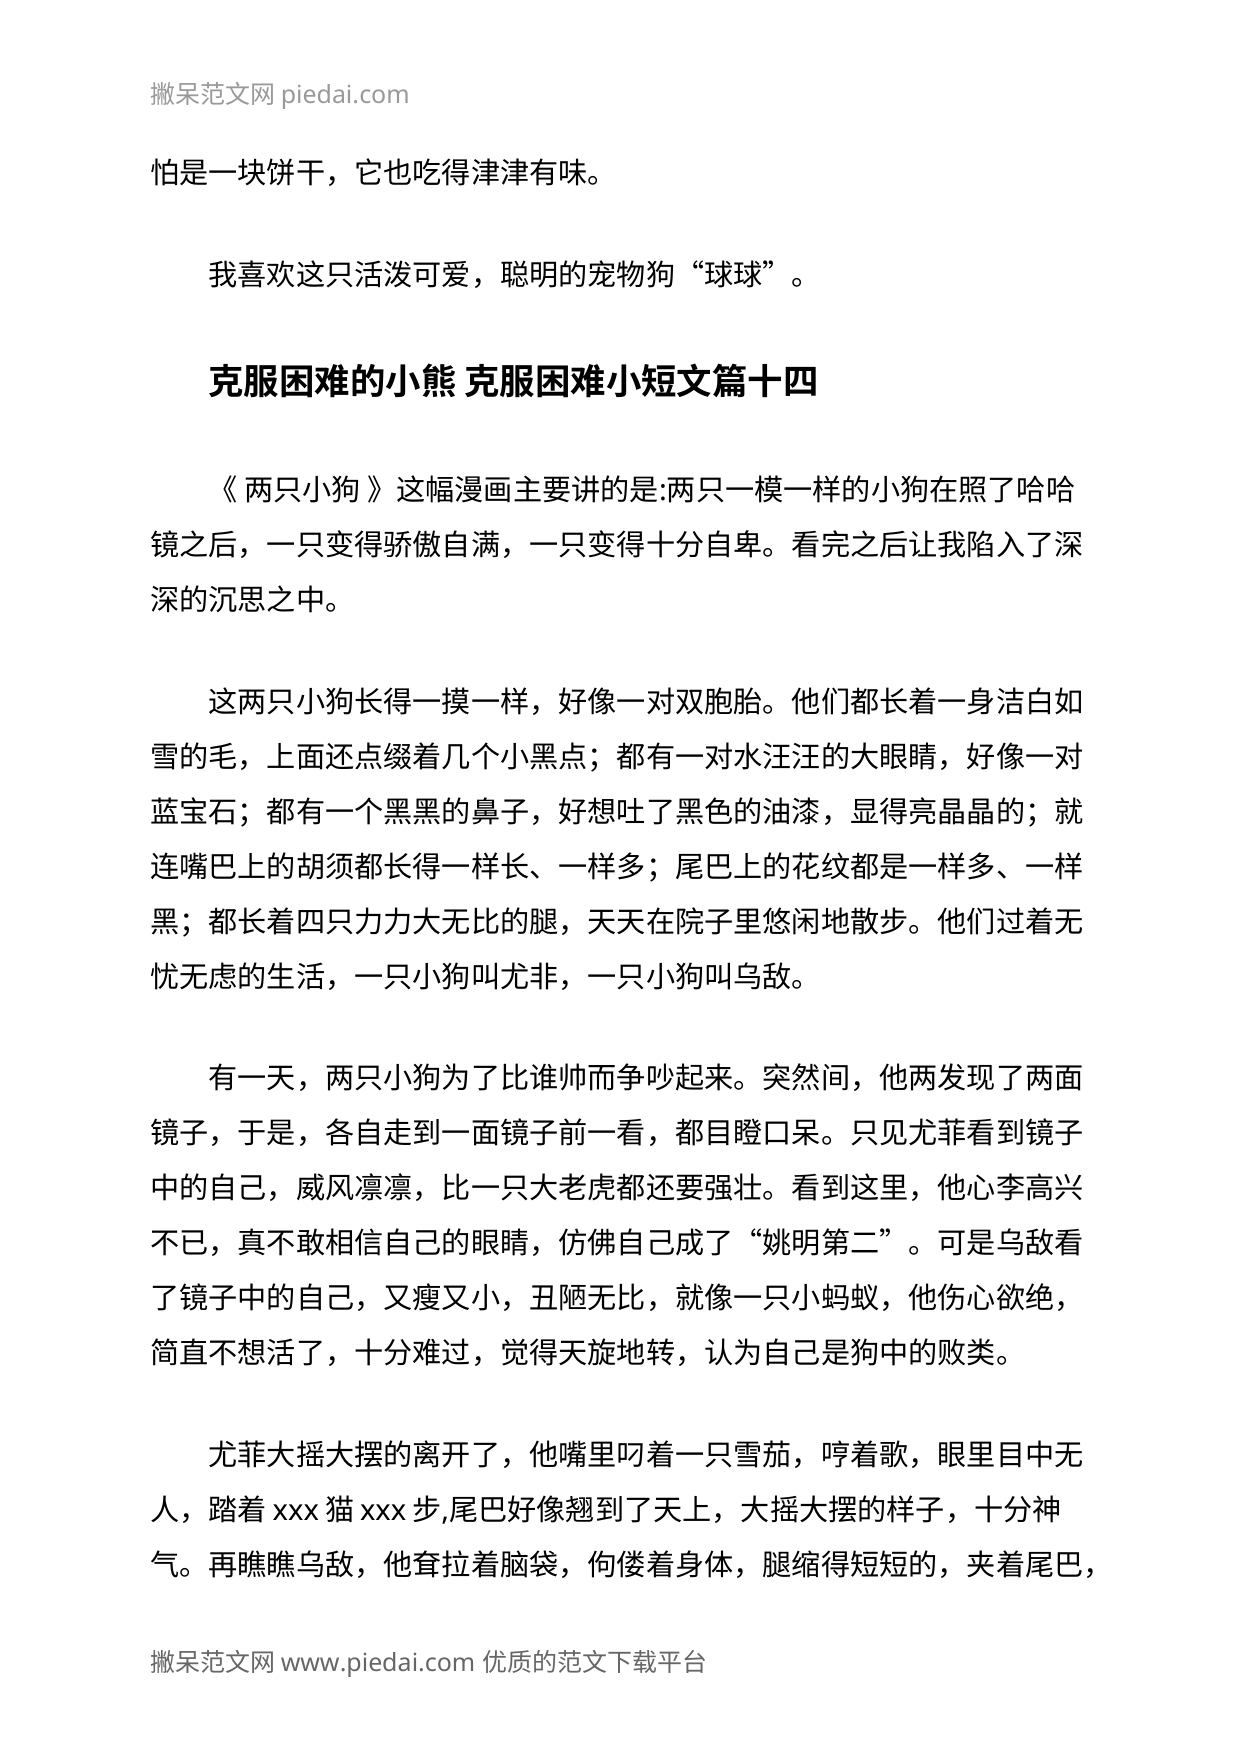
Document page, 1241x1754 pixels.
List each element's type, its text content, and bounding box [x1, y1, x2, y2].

text 这两只小狗长得一摸一样，好像一对双胞胎。他们都长着一身洁白如雪的毛，上面还点缀着几个小黑点；都有一对水汪汪的大眼睛，好像一对蓝宝石；都有一个黑黑的鼻子，好想吐了黑色的油漆，显得亮晶晶的；就连嘴巴上的胡须都长得一样长、一样多；尾巴上的花纹都是一样多、一样黑；都长着四只力力大无比的腿，天天在院子里悠闲地散步。他们过着无忧无虑的生活，一只小狗叫尤非，一只小狗叫乌敌。 [150, 679, 1090, 995]
text 我喜欢这只活泼可爱，聪明的宠物狗“球球”。 [150, 252, 1090, 294]
text 克服困难的小熊 克服困难小短文篇十四 [150, 353, 1090, 405]
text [150, 1431, 1090, 1583]
text 有一天，两只小狗为了比谁帅而争吵起来。突然间，他两发现了两面镜子，于是，各自走到一面镜子前一看，都目瞪口呆。只见尤菲看到镜子中的自己，威风凛凛，比一只大老虎都还要强壮。看到这里，他心李高兴不已，真不敢相信自己的眼睛，仿佛自己成了“姚明第二”。可是乌敌看了镜子中的自己，又瘦又小，丑陋无比，就像一只小蚂蚁，他伤心欲绝，简直不想活了，十分难过，觉得天旋地转，认为自己是狗中的败类。 [150, 1055, 1090, 1372]
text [150, 150, 1090, 192]
text 《 两只小狗 》这幅漫画主要讲的是:两只一模一样的小狗在照了哈哈镜之后，一只变得骄傲自满，一只变得十分自卑。看完之后让我陷入了深深的沉思之中。 [150, 467, 1090, 619]
